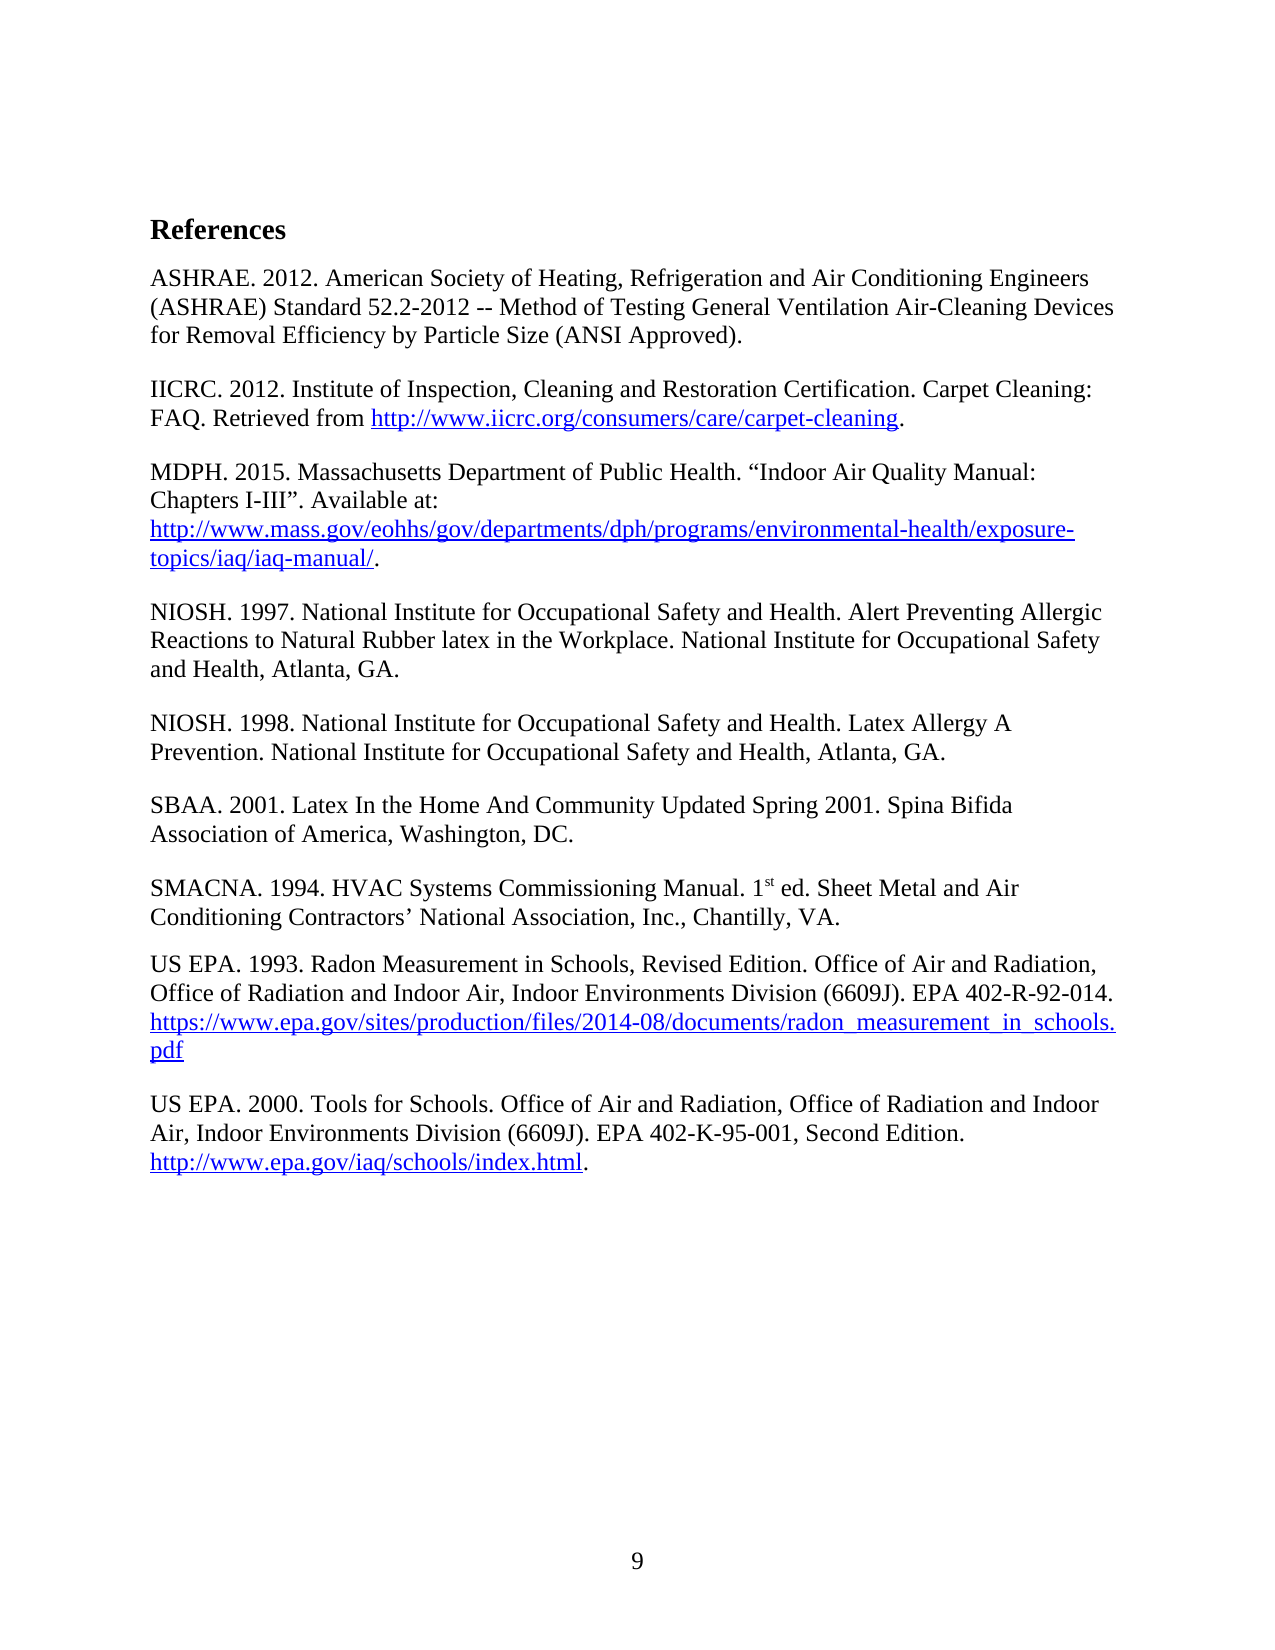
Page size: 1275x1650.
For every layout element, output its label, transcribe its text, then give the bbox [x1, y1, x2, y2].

text NIOSH. 1997. National Institute for Occupational Safety and Health. Alert Preventing Allergic Reactions to Natural Rubber latex in the Workplace. National Institute for Occupational Safety and Health, Atlanta, GA. [150, 597, 1125, 683]
text NIOSH. 1998. National Institute for Occupational Safety and Health. Latex Allergy A Prevention. National Institute for Occupational Safety and Health, Atlanta, GA. [150, 708, 1125, 765]
text US EPA. 1993. Radon Measurement in Schools, Revised Edition. Office of Air and Radiation, Office of Radiation and Indoor Air, Indoor Environments Division (6609J). EPA 402-R-92-014. https://www.epa.gov/sites/production/files/2014-08/documents/radon_measurement_in_schools.pdf [150, 949, 1125, 1064]
text SMACNA. 1994. HVAC Systems Commissioning Manual. 1st ed. Sheet Metal and Air Conditioning Contractors’ National Association, Inc., Chantilly, VA. [150, 873, 1125, 930]
text ASHRAE. 2012. American Society of Heating, Refrigeration and Air Conditioning Engineers (ASHRAE) Standard 52.2-2012 -- Method of Testing General Ventilation Air-Cleaning Devices for Removal Efficiency by Particle Size (ANSI Approved). [150, 263, 1125, 349]
text US EPA. 2000. Tools for Schools. Office of Air and Radiation, Office of Radiation and Indoor Air, Indoor Environments Division (6609J). EPA 402-K-95-001, Second Edition. http://www.epa.gov/iaq/schools/index.html. [150, 1089, 1125, 1175]
text SBAA. 2001. Latex In the Home And Community Updated Spring 2001. Spina Bifida Association of America, Washington, DC. [150, 790, 1125, 848]
text IICRC. 2012. Institute of Inspection, Cleaning and Restoration Certification. Carpet Cleaning: FAQ. Retrieved from http://www.iicrc.org/consumers/care/carpet-cleaning. [150, 374, 1125, 432]
text MDPH. 2015. Massachusetts Department of Public Health. “Indoor Air Quality Manual: Chapters I-III”. Available at: http://www.mass.gov/eohhs/gov/departments/dph/programs/environmental-health/exposure-topics/iaq/iaq-manual/. [150, 457, 1125, 572]
subtitle References [150, 212, 1125, 246]
